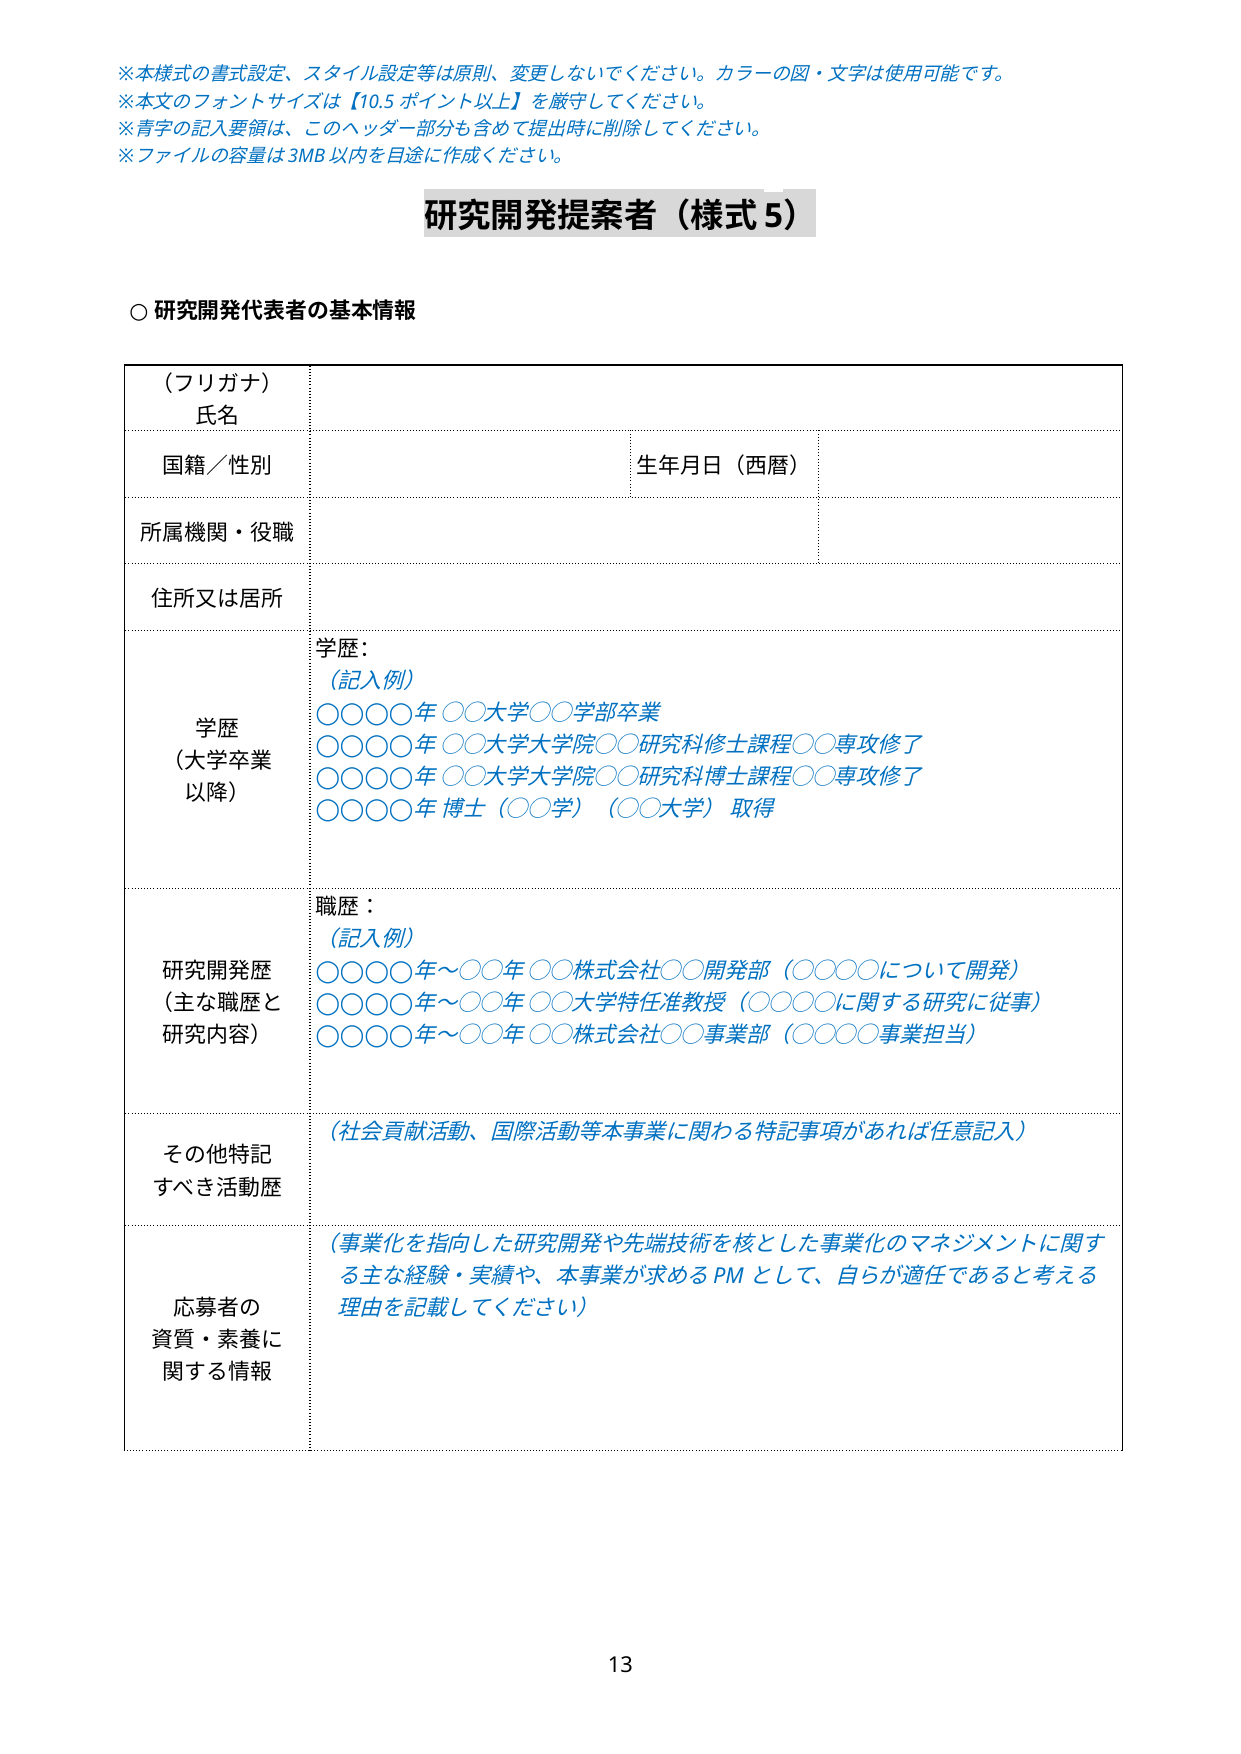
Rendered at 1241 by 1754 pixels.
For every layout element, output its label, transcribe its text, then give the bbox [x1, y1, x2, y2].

table_cell （事業化を指向した研究開発や先端技術を核とした事業化のマネジメントに関する主な経験・実績や、本事業が求めるPM として、自らが適任であると考える理由を記載してください） [310, 1225, 1122, 1450]
table_cell （社会貢献活動、国際活動等本事業に関わる特記事項があれば任意記入） [310, 1113, 1122, 1225]
table_cell 住所又は居所 [125, 563, 310, 630]
table_cell 国籍／性別 [125, 430, 310, 497]
table_cell 所属機関・役職 [125, 497, 310, 563]
subtitle ○ 研究開発代表者の基本情報 [129, 293, 1122, 326]
table_cell [818, 430, 1122, 497]
table_cell [310, 430, 631, 497]
table_header [310, 366, 1122, 430]
table_cell その他特記 すべき活動歴 [125, 1113, 310, 1225]
table_cell [310, 497, 818, 563]
table_cell 職歴： （記入例） ◯◯◯◯年～◯◯年 ◯◯株式会社◯◯開発部（◯◯◯◯について開発） ◯◯◯◯年～◯◯年 ◯◯大学特任准教授（◯◯◯◯に関する研究に従事） ◯◯◯◯年～◯◯年 ◯◯株式会社◯◯事業部（◯◯◯◯事業担当） [310, 888, 1122, 1113]
table_cell 応募者の 資質・素養に 関する情報 [125, 1225, 310, 1450]
title 研究開発提案者（様式5） [118, 181, 1122, 245]
table_header （フリガナ） 氏名 [125, 366, 310, 430]
table_cell 研究開発歴 （主な職歴と 研究内容） [125, 888, 310, 1113]
table_cell [310, 563, 1122, 630]
table_cell [818, 497, 1122, 563]
table_cell 学歴： （記入例） ◯◯◯◯年 ◯◯大学◯◯学部卒業 ◯◯◯◯年 ◯◯大学大学院◯◯研究科修士課程◯◯専攻修了 ◯◯◯◯年 ◯◯大学大学院◯◯研究科博士課程◯◯専攻修了 ◯◯◯◯年 博士（◯◯学）（◯◯大学） 取得 [310, 630, 1122, 887]
table_cell 学歴 （大学卒業 以降） [125, 630, 310, 887]
table_cell 生年月日（西暦） [631, 430, 818, 497]
